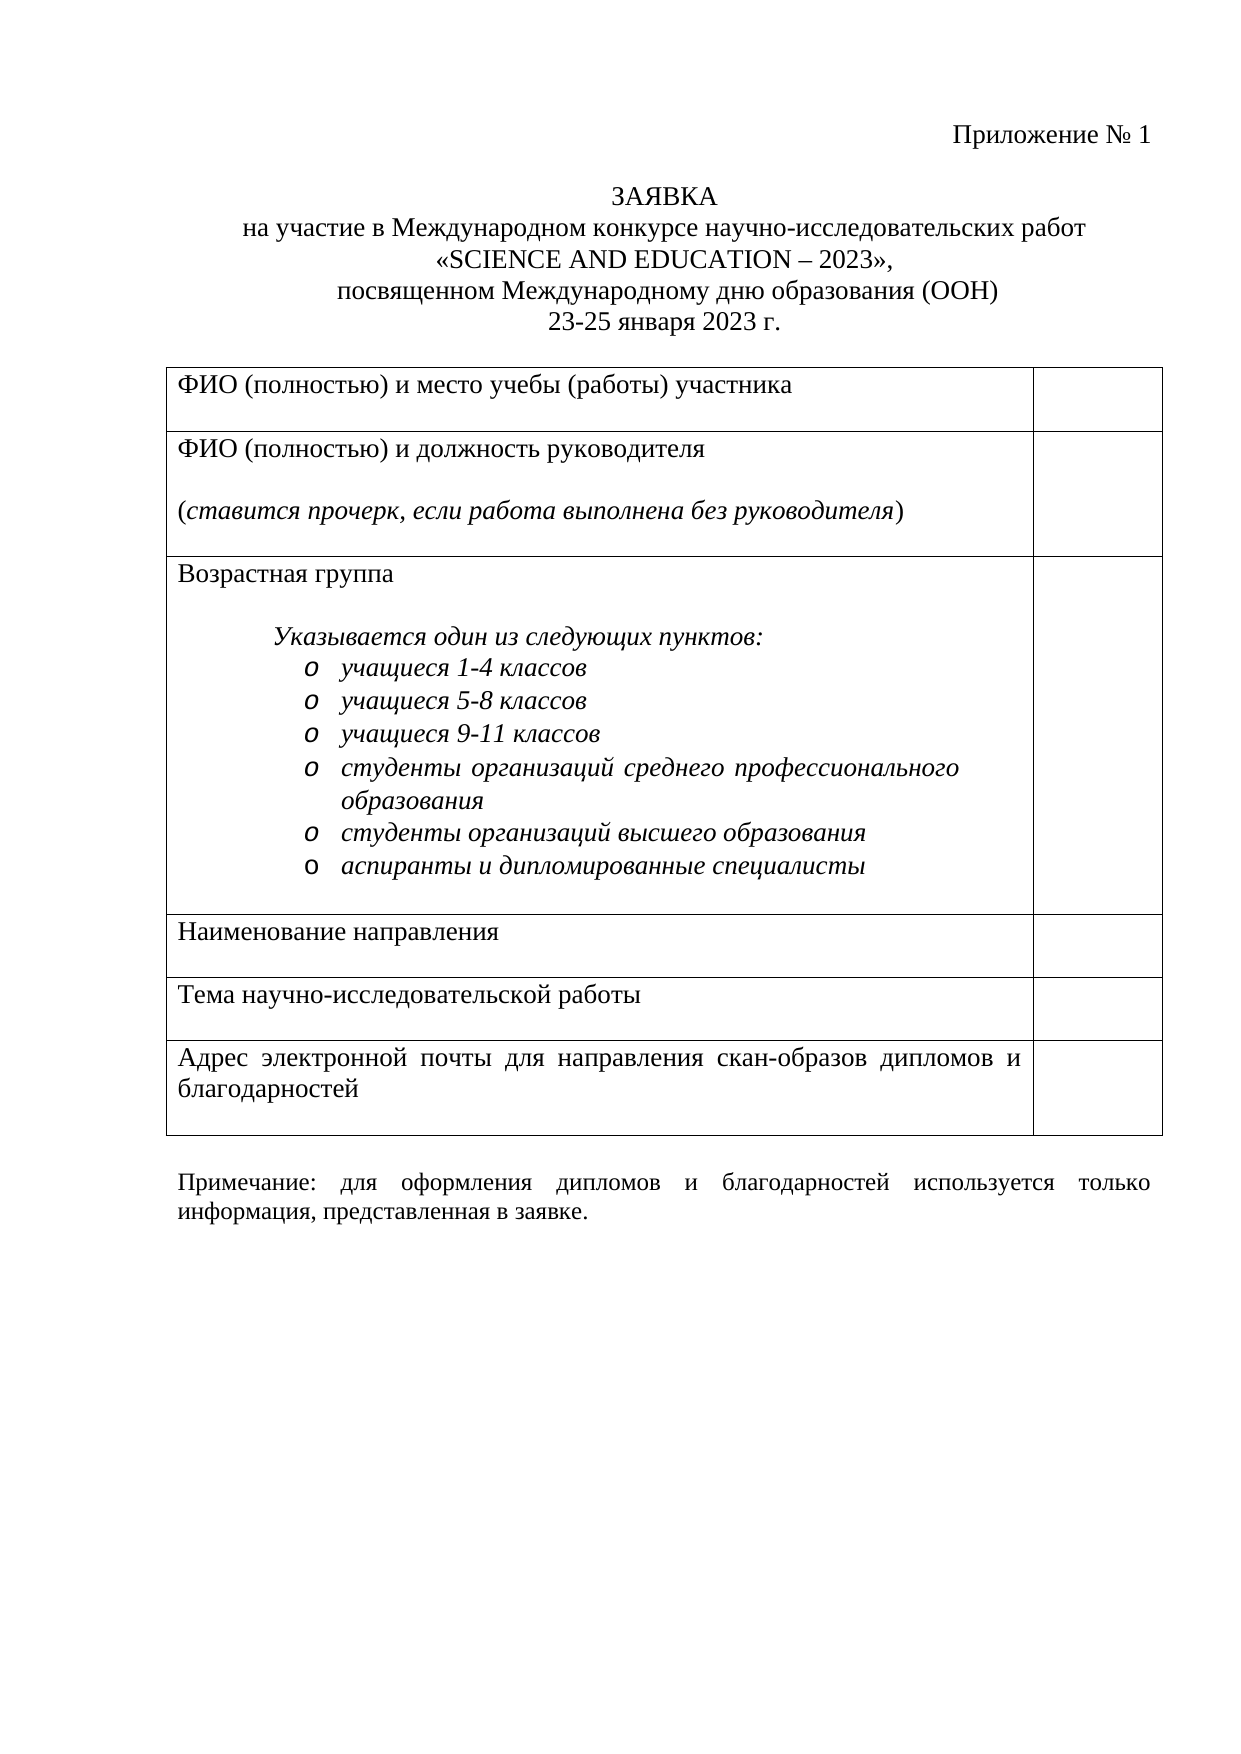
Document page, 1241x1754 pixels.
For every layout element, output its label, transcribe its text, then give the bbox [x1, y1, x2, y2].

text Примечание: для оформления дипломов и благодарностей используется только информация, представленная в заявке. [177, 1167, 1152, 1224]
table_cell Адрес электронной почты для направления скан-образов дипломов и благодарностей [167, 1041, 1033, 1135]
text Приложение № 1 [177, 118, 1152, 149]
table_cell Возрастная группа Указывается один из следующих пунктов: учащиеся 1-4 классов учащиеся 5-8 классов учащиеся 9-11 классов студенты организаций среднего профессионального образования студенты организаций высшего образования аспиранты и дипломированные специалисты [167, 557, 1033, 914]
table_cell [1034, 557, 1162, 914]
table_cell [1034, 432, 1162, 556]
table_header ФИО (полностью) и место учебы (работы) участника [167, 368, 1033, 431]
table_cell ФИО (полностью) и должность руководителя (ставится прочерк, если работа выполнена без руководителя) [167, 432, 1033, 556]
table_header [1034, 368, 1162, 431]
table_cell Наименование направления [167, 915, 1033, 977]
table_cell Тема научно-исследовательской работы [167, 978, 1033, 1040]
text посвященном Международному дню образования (ООН) [177, 274, 1152, 305]
table_cell [1034, 978, 1162, 1040]
text на участие в Международном конкурсе научно-исследовательских работ «SCIENCE AND EDUCATION – 2023», [177, 212, 1152, 274]
text 23-25 января 2023 г. [177, 305, 1152, 336]
table_cell [1034, 1041, 1162, 1135]
table_cell [1034, 915, 1162, 977]
text ЗАЯВКА [177, 180, 1152, 212]
